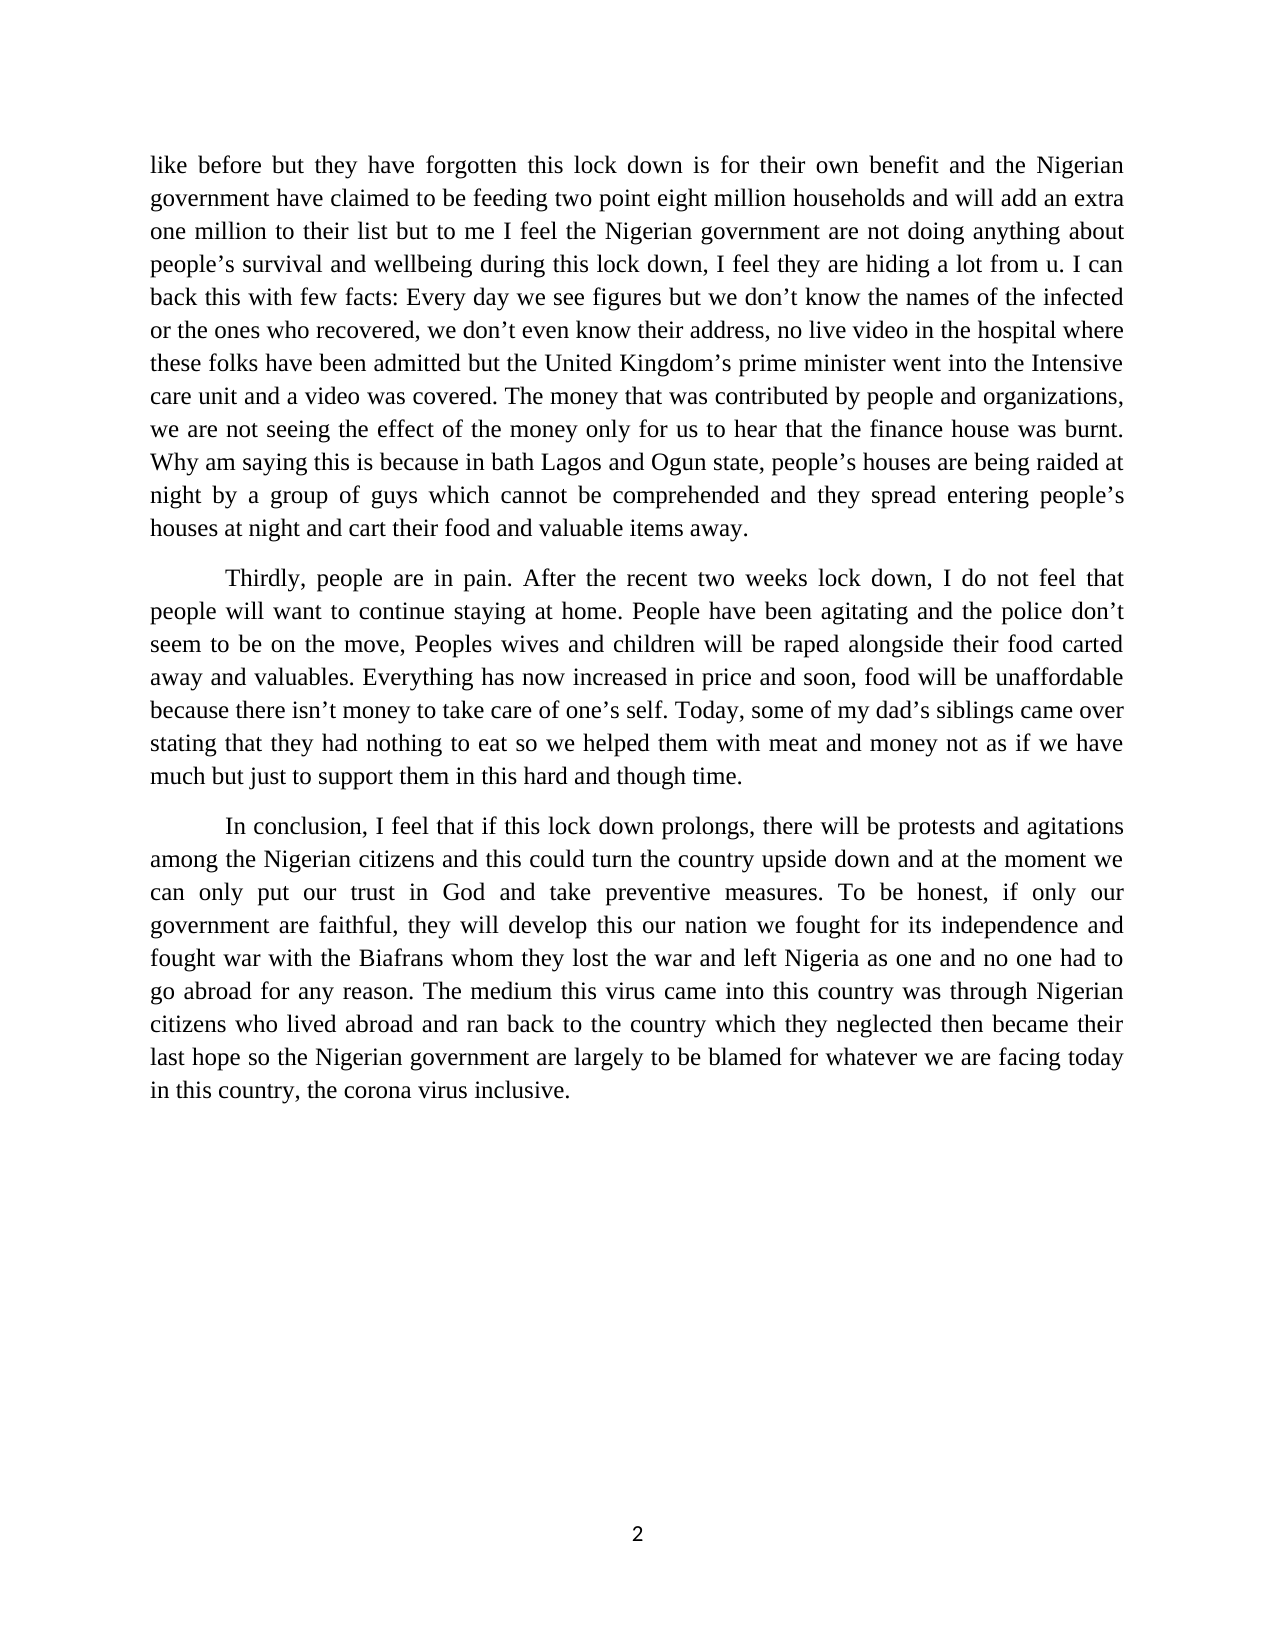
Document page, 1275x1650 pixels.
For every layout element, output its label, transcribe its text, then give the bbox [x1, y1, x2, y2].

text Thirdly, people are in pain. After the recent two weeks lock down, I do not feel that people will want to continue staying at home. People have been agitating and the police don’t seem to be on the move, Peoples wives and children will be raped alongside their food carted away and valuables. Everything has now increased in price and soon, food will be unaffordable because there isn’t money to take care of one’s self. Today, some of my dad’s siblings came over stating that they had nothing to eat so we helped them with meat and money not as if we have much but just to support them in this hard and though time. [150, 563, 1125, 790]
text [150, 150, 1125, 542]
text In conclusion, I feel that if this lock down prolongs, there will be protests and agitations among the Nigerian citizens and this could turn the country upside down and at the moment we can only put our trust in God and take preventive measures. To be honest, if only our government are faithful, they will develop this our nation we fought for its independence and fought war with the Biafrans whom they lost the war and left Nigeria as one and no one had to go abroad for any reason. The medium this virus came into this country was through Nigerian citizens who lived abroad and ran back to the country which they neglected then became their last hope so the Nigerian government are largely to be blamed for whatever we are facing today in this country, the corona virus inclusive. [150, 811, 1125, 1104]
